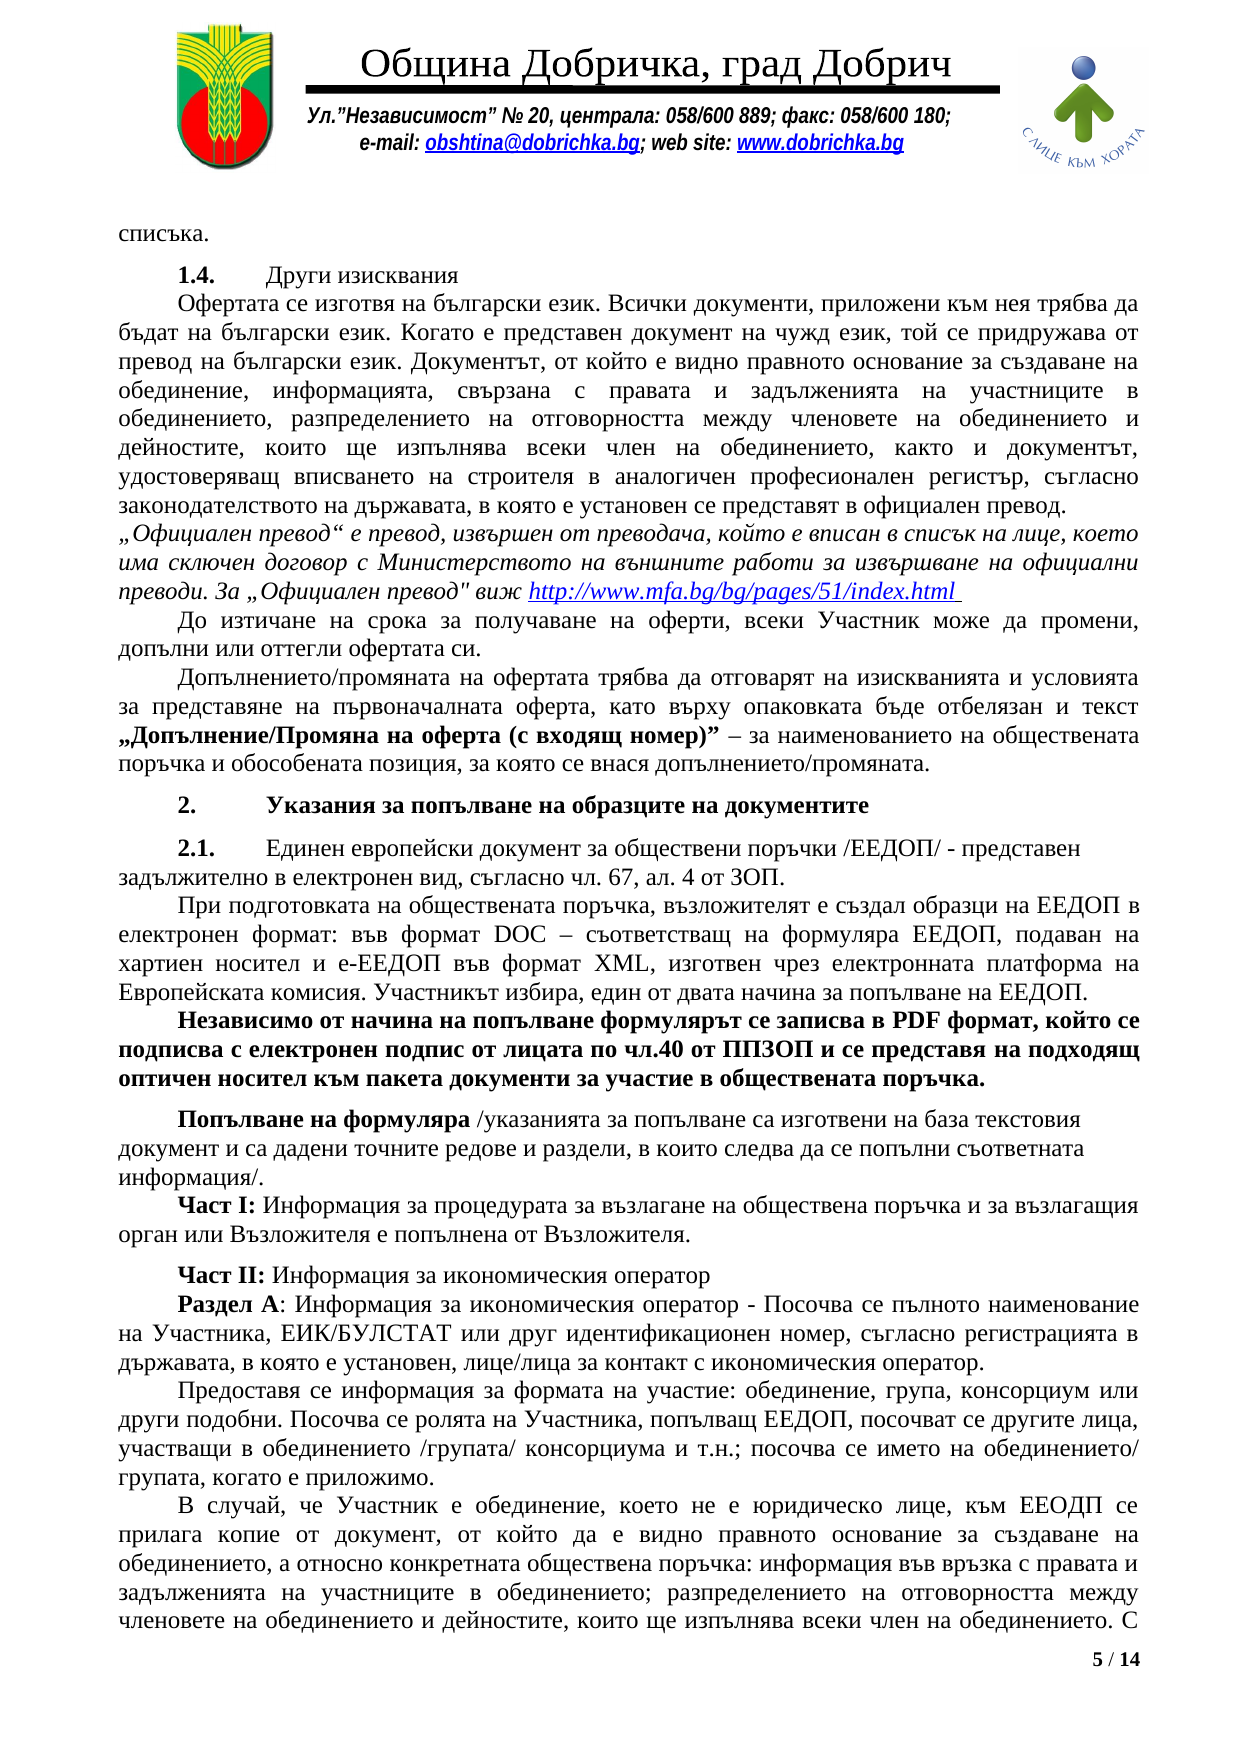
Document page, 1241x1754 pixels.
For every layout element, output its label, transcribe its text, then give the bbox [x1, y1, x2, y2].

text „Официален превод“ е превод, извършен от преводача, който е вписан в списък на лице, което има сключен договор с Министерството на външните работи за извършване на официални преводи. За „Официален превод" виж http://www.mfa.bg/bg/pages/51/index.html [118, 518, 1140, 605]
list Указания за попълване на образците на документите [177, 790, 1140, 818]
text Попълване на формуляра /указанията за попълване са изготвени на база текстовия документ и са дадени точните редове и раздели, в които следва да се попълни съответната информация/. [118, 1104, 1140, 1190]
text Част II: Информация за икономическия оператор [118, 1260, 1140, 1289]
picture [1018, 47, 1150, 174]
picture [174, 22, 276, 173]
text Раздел А: Информация за икономическия оператор - Посочва се пълното наименование на Участника, ЕИК/БУЛСТАТ или друг идентификационен номер, съгласно регистрацията в държавата, в която е установен, лице/лица за контакт с икономическия оператор. [118, 1289, 1140, 1375]
text До изтичане на срока за получаване на оферти, всеки Участник може да промени, допълни или оттегли офертата си. [118, 605, 1140, 662]
text При подготовката на обществената поръчка, възложителят е създал образци на ЕЕДОП в електронен формат: във формат DOC – съответстващ на формуляра ЕЕДОП, подаван на хартиен носител и е-ЕЕДОП във формат XML, изготвен чрез електронната платформа на Европейската комисия. Участникът избира, един от двата начина за попълване на ЕЕДОП. [118, 890, 1140, 1005]
list Единен европейски документ за обществени поръчки /ЕЕДОП/ - представен задължително в електронен вид, съгласно чл. 67, ал. 4 от ЗОП. [118, 833, 1140, 890]
list Други изисквания [177, 260, 1140, 288]
text Предоставя се информация за формата на участие: обединение, група, консорциум или други подобни. Посочва се ролята на Участника, попълващ ЕЕДОП, посочват се другите лица, участващи в обединението /групата/ консорциума и т.н.; посочва се името на обединението/ групата, когато е приложимо. [118, 1375, 1140, 1490]
text Допълнението/промяната на офертата трябва да отговарят на изискванията и условията за представяне на първоначалната оферта, като върху опаковката бъде отбелязан и текст „Допълнение/Промяна на оферта (с входящ номер)” – за наименованието на обществената поръчка и обособената позиция, за която се внася допълнението/промяната. [118, 662, 1140, 777]
text Част І: Информация за процедурата за възлагане на обществена поръчка и за възлагащия орган или Възложителя е попълнена от Възложителя. [118, 1190, 1140, 1248]
text Офертата се изготвя на български език. Всички документи, приложени към нея трябва да бъдат на български език. Когато е представен документ на чужд език, той се придружава от превод на български език. Документът, от който е видно правното основание за създаване на обединение, информацията, свързана с правата и задълженията на участниците в обединението, разпределението на отговорността между членовете на обединението и дейностите, които ще изпълнява всеки член на обединението, както и документът, удостоверяващ вписването на строителя в аналогичен професионален регистър, съгласно законодателството на държавата, в която e установен се представят в официален превод. [118, 288, 1140, 518]
text Независимо от начина на попълване формулярът се записва в PDF формат, който се подписва с електронен подпис от лицата по чл.40 от ППЗОП и се представя на подходящ оптичен носител към пакета документи за участие в обществената поръчка. [118, 1005, 1140, 1092]
